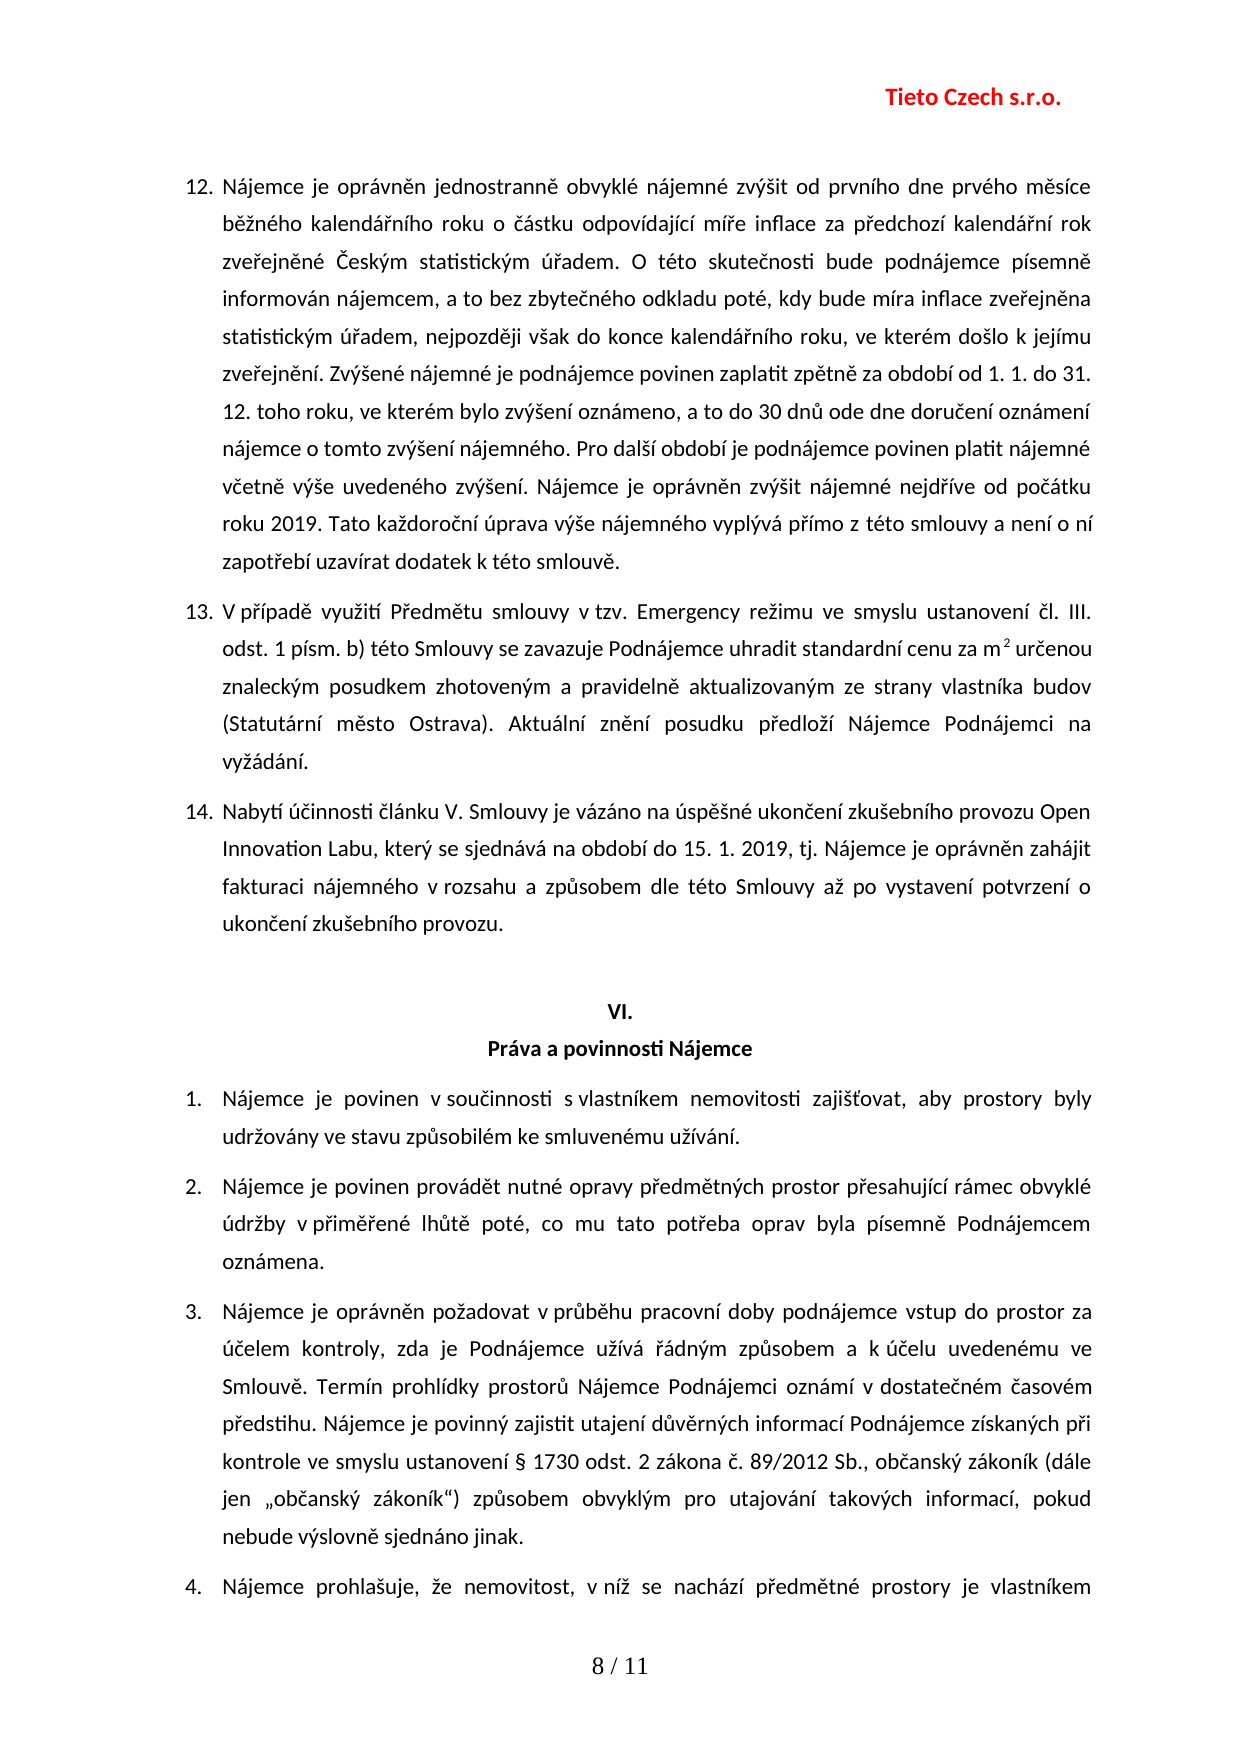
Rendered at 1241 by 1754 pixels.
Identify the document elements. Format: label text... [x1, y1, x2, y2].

list Nabytí účinnosti článku V. Smlouvy je vázáno na úspěšné ukončení zkušebního provozu Open Innovation Labu, který se sjednává na období do 15. 1. 2019, tj. Nájemce je oprávněn zahájit fakturaci nájemného v rozsahu a způsobem dle této Smlouvy až po vystavení potvrzení o ukončení zkušebního provozu. [185, 788, 1093, 938]
list Nájemce je povinen v součinnosti s vlastníkem nemovitosti zajišťovat, aby prostory byly udržovány ve stavu způsobilém ke smluvenému užívání. [185, 1075, 1093, 1150]
text Práva a povinnosti Nájemce [148, 1025, 1093, 1063]
list Nájemce je oprávněn požadovat v průběhu pracovní doby podnájemce vstup do prostor za účelem kontroly, zda je Podnájemce užívá řádným způsobem a k účelu uvedenému ve Smlouvě. Termín prohlídky prostorů Nájemce Podnájemci oznámí v dostatečném časovém předstihu. Nájemce je povinný zajistit utajení důvěrných informací Podnájemce získaných při kontrole ve smyslu ustanovení § 1730 odst. 2 zákona č. 89/2012 Sb., občanský zákoník (dále jen „občanský zákoník“) způsobem obvyklým pro utajování takových informací, pokud nebude výslovně sjednáno jinak. [185, 1288, 1093, 1550]
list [185, 1563, 1093, 1600]
list V případě využití Předmětu smlouvy v tzv. Emergency režimu ve smyslu ustanovení čl. III. odst. 1 písm. b) této Smlouvy se zavazuje Podnájemce uhradit standardní cenu za m2 určenou znaleckým posudkem zhotoveným a pravidelně aktualizovaným ze strany vlastníka budov (Statutární město Ostrava). Aktuální znění posudku předloží Nájemce Podnájemci na vyžádání. [185, 588, 1093, 775]
list Nájemce je povinen provádět nutné opravy předmětných prostor přesahující rámec obvyklé údržby v přiměřené lhůtě poté, co mu tato potřeba oprav byla písemně Podnájemcem oznámena. [185, 1163, 1093, 1275]
text VI. [148, 988, 1093, 1025]
list Nájemce je oprávněn jednostranně obvyklé nájemné zvýšit od prvního dne prvého měsíce běžného kalendářního roku o částku odpovídající míře inflace za předchozí kalendářní rok zveřejněné Českým statistickým úřadem. O této skutečnosti bude podnájemce písemně informován nájemcem, a to bez zbytečného odkladu poté, kdy bude míra inflace zveřejněna statistickým úřadem, nejpozději však do konce kalendářního roku, ve kterém došlo k jejímu zveřejnění. Zvýšené nájemné je podnájemce povinen zaplatit zpětně za období od 1. 1. do 31. 12. toho roku, ve kterém bylo zvýšení oznámeno, a to do 30 dnů ode dne doručení oznámení nájemce o tomto zvýšení nájemného. Pro další období je podnájemce povinen platit nájemné včetně výše uvedeného zvýšení. Nájemce je oprávněn zvýšit nájemné nejdříve od počátku roku 2019. Tato každoroční úprava výše nájemného vyplývá přímo z této smlouvy a není o ní zapotřebí uzavírat dodatek k této smlouvě. [185, 163, 1093, 575]
